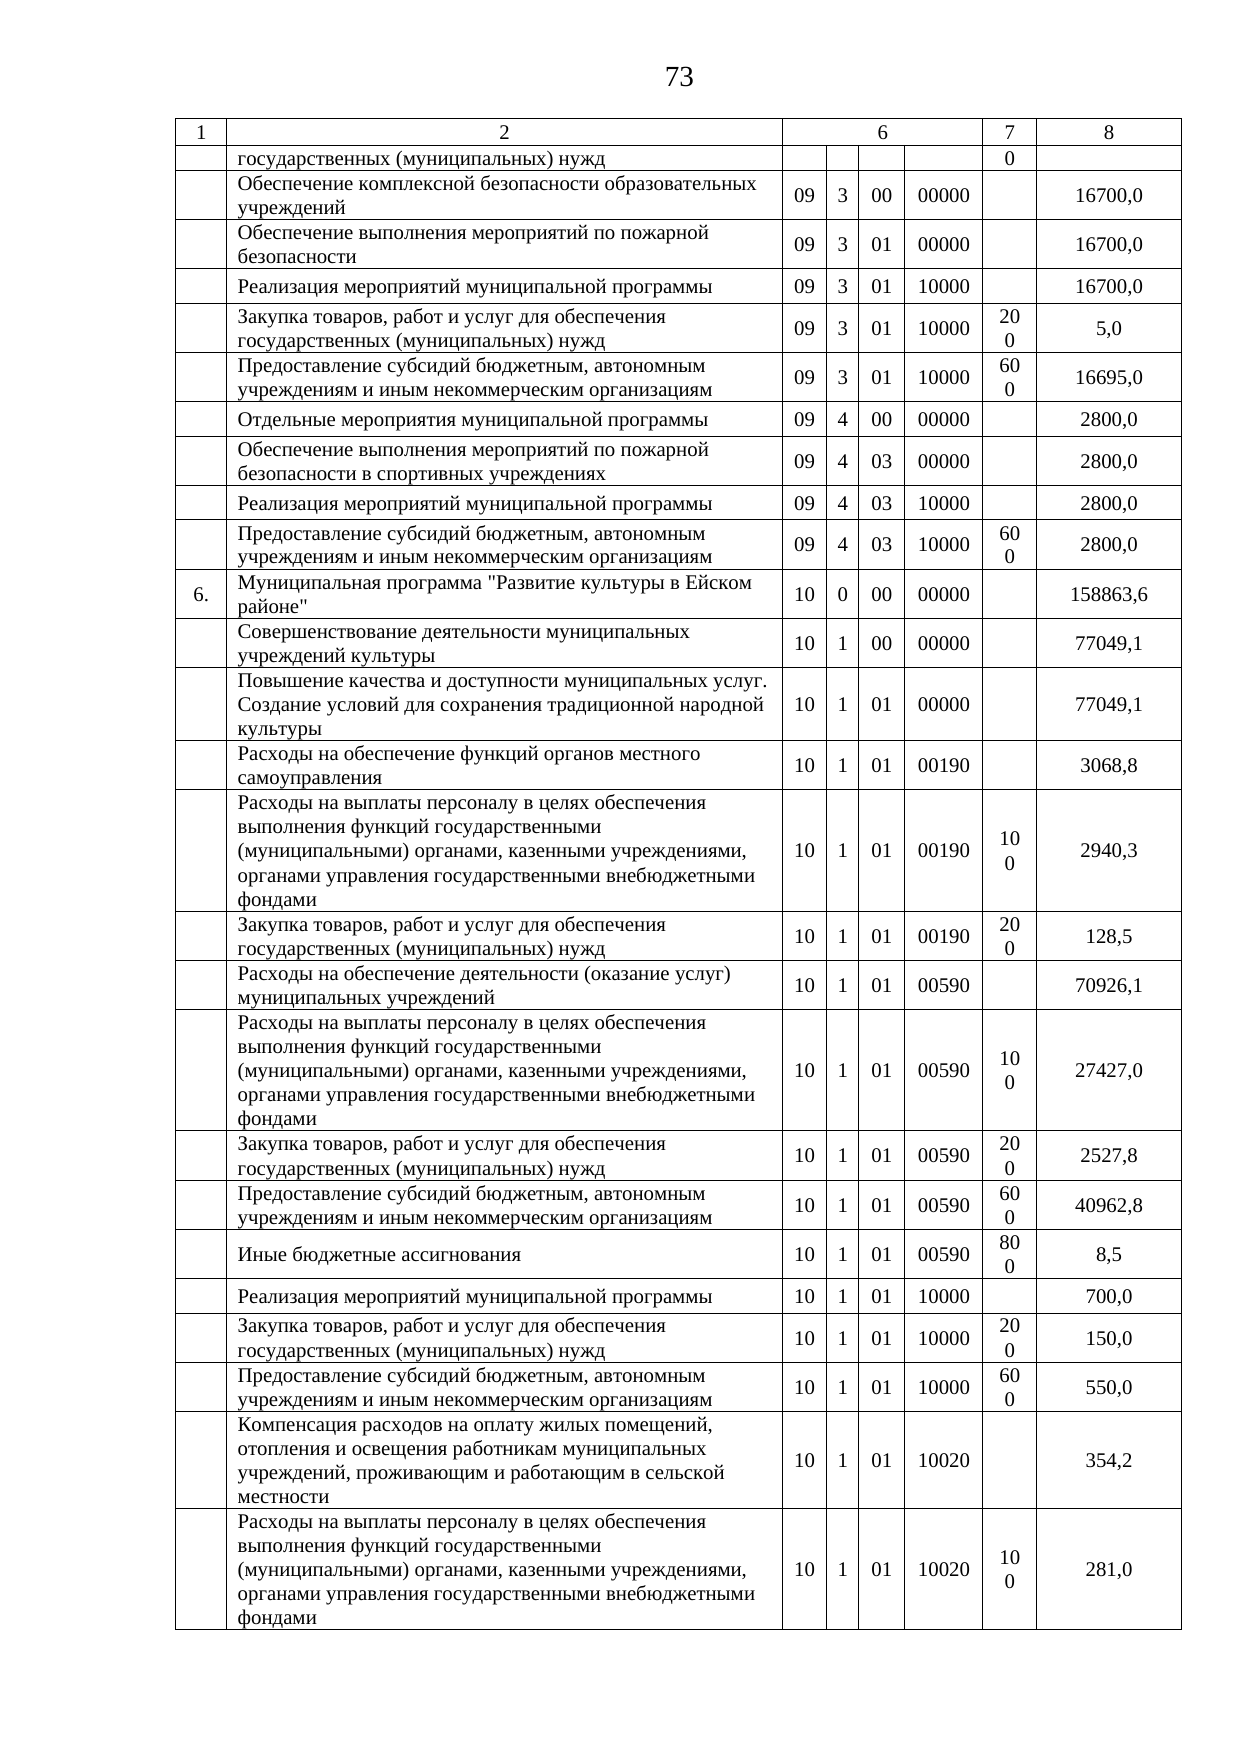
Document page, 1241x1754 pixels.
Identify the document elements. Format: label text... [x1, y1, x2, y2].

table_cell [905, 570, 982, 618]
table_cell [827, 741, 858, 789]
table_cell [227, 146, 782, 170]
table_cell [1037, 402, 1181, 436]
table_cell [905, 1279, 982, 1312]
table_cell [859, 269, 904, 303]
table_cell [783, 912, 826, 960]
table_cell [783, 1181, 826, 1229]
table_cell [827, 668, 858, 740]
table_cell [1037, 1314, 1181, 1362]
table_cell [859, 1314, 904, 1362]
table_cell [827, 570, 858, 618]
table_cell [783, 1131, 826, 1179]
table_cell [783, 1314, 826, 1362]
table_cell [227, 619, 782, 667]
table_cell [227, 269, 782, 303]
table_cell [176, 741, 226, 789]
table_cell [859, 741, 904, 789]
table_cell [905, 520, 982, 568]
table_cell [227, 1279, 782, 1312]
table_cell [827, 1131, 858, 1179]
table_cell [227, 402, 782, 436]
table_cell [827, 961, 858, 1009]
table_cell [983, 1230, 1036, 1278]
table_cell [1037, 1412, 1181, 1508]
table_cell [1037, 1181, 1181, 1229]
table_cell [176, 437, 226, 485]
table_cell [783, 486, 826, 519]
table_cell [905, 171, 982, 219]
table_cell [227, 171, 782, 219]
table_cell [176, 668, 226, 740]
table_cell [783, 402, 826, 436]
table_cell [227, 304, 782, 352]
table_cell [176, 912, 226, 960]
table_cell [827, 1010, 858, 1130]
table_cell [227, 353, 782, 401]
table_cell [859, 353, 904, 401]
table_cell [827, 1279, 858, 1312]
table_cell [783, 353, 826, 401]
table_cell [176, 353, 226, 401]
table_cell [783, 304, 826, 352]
table_header 6 [783, 119, 982, 145]
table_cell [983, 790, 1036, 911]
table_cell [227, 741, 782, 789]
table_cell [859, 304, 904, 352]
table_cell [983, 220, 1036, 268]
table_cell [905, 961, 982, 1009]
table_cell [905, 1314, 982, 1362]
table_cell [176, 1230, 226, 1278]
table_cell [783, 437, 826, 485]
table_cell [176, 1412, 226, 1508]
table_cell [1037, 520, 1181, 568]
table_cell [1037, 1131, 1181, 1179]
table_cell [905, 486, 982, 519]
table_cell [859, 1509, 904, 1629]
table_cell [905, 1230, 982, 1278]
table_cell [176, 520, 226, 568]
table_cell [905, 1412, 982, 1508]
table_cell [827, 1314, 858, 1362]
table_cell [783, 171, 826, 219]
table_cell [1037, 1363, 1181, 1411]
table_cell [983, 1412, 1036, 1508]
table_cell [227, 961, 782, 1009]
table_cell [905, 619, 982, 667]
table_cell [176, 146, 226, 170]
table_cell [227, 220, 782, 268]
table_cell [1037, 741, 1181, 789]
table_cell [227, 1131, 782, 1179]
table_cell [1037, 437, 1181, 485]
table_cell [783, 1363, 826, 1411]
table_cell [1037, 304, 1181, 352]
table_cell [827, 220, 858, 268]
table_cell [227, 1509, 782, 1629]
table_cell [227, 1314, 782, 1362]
table_header 2 [227, 119, 782, 145]
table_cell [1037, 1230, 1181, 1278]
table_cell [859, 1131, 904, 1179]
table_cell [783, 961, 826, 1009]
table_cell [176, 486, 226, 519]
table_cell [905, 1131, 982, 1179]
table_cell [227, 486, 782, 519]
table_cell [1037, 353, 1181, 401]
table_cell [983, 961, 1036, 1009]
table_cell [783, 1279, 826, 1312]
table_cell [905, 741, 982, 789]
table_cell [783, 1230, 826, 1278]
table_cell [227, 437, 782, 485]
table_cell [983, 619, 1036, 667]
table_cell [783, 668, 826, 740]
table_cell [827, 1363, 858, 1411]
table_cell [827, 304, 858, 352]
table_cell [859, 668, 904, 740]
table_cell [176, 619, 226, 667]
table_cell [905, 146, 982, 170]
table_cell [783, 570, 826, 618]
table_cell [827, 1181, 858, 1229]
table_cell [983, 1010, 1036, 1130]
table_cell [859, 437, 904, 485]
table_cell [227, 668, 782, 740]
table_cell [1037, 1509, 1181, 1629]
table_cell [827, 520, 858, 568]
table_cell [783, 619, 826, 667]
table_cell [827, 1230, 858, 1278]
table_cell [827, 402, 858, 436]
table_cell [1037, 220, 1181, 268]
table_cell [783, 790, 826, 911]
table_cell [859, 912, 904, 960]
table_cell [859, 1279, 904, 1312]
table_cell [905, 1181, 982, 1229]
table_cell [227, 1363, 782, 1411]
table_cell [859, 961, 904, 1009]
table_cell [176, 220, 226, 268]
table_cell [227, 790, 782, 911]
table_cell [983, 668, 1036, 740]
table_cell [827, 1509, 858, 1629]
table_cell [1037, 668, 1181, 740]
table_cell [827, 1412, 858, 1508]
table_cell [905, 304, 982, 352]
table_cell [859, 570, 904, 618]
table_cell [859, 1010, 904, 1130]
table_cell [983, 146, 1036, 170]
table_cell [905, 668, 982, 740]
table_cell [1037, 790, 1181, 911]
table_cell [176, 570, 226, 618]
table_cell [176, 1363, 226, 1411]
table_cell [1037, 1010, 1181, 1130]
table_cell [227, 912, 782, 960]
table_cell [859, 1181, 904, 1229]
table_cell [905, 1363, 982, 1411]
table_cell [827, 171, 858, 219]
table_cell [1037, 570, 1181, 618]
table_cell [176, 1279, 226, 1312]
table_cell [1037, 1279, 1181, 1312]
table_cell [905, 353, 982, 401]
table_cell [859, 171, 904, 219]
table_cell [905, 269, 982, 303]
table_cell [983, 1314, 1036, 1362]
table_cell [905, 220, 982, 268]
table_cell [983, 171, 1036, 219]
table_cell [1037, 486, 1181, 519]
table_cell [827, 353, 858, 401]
table_header 7 [983, 119, 1036, 145]
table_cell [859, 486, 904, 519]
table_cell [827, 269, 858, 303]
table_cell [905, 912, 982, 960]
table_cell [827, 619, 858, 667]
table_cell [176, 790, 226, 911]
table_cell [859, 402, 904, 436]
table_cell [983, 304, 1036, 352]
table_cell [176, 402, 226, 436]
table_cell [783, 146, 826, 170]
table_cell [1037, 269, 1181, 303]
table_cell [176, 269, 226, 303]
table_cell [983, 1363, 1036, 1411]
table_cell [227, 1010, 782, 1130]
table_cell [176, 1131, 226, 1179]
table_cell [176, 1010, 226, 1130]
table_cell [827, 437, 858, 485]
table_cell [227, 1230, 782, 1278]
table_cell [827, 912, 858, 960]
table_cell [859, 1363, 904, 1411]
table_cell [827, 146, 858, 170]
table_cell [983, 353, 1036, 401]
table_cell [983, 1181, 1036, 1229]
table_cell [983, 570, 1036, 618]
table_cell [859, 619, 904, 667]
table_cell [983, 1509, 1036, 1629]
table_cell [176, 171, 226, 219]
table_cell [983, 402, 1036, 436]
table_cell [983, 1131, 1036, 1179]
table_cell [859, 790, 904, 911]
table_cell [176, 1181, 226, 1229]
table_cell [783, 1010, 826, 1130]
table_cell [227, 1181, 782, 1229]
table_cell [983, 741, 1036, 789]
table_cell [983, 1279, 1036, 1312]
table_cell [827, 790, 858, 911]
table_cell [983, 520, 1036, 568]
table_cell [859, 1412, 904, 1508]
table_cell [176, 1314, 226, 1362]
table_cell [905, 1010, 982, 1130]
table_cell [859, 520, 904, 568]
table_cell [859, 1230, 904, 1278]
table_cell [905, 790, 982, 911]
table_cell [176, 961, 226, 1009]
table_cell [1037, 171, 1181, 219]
table_header 8 [1037, 119, 1181, 145]
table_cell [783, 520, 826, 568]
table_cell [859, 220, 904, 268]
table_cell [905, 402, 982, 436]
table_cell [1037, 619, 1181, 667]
table_header 1 [176, 119, 226, 145]
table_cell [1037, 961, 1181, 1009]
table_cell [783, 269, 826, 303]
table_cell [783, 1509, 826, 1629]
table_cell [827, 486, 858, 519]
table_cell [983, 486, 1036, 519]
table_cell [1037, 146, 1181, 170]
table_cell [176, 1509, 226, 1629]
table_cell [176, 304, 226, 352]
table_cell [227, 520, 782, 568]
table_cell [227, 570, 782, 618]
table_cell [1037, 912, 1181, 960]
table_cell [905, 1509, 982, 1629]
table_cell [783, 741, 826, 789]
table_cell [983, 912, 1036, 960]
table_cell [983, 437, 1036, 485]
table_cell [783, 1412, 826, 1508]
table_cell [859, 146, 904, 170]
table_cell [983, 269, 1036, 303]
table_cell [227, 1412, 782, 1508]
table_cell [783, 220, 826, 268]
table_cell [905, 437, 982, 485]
